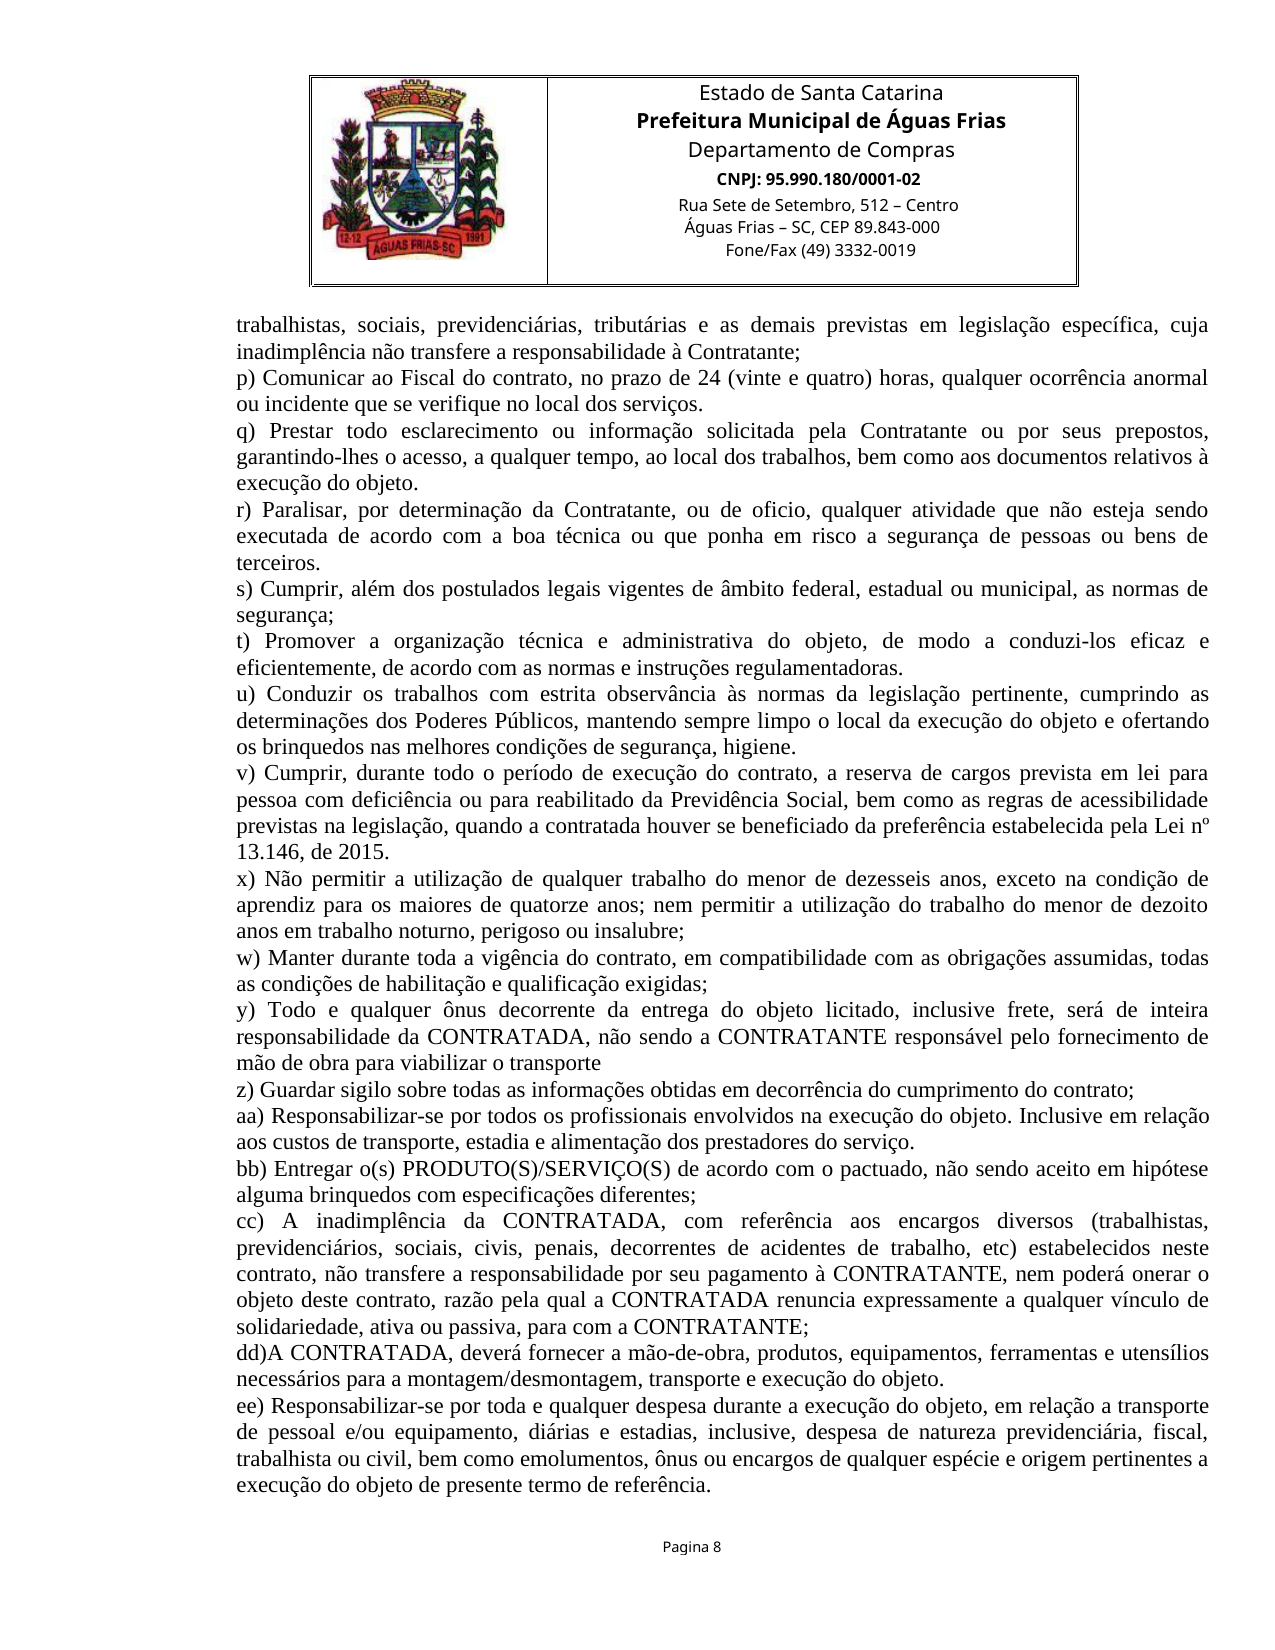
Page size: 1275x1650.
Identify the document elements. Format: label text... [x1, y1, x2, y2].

text w) Manter durante toda a vigência do contrato, em compatibilidade com as obrigações assumidas, todas as condições de habilitação e qualificação exigidas; [236, 944, 1211, 997]
text v) Cumprir, durante todo o período de execução do contrato, a reserva de cargos prevista em lei para pessoa com deficiência ou para reabilitado da Previdência Social, bem como as regras de acessibilidade previstas na legislação, quando a contratada houver se beneficiado da preferência estabelecida pela Lei nº 13.146, de 2015. [236, 759, 1211, 865]
text y) Todo e qualquer ônus decorrente da entrega do objeto licitado, inclusive frete, será de inteira responsabilidade da CONTRATADA, não sendo a CONTRATANTE responsável pelo fornecimento de mão de obra para viabilizar o transporte [236, 997, 1211, 1076]
picture [322, 78, 508, 260]
text p) Comunicar ao Fiscal do contrato, no prazo de 24 (vinte e quatro) horas, qualquer ocorrência anormal ou incidente que se verifique no local dos serviços. [236, 364, 1211, 417]
text u) Conduzir os trabalhos com estrita observância às normas da legislação pertinente, cumprindo as determinações dos Poderes Públicos, mantendo sempre limpo o local da execução do objeto e ofertando os brinquedos nas melhores condições de segurança, higiene. [236, 680, 1211, 759]
text bb) Entregar o(s) PRODUTO(S)/SERVIÇO(S) de acordo com o pactuado, não sendo aceito em hipótese alguma brinquedos com especificações diferentes; [236, 1155, 1211, 1207]
text r) Paralisar, por determinação da Contratante, ou de oficio, qualquer atividade que não esteja sendo executada de acordo com a boa técnica ou que ponha em risco a segurança de pessoas ou bens de terceiros. [236, 496, 1211, 575]
text dd)A CONTRATADA, deverá fornecer a mão-de-obra, produtos, equipamentos, ferramentas e utensílios necessários para a montagem/desmontagem, transporte e execução do objeto. [236, 1339, 1211, 1392]
text t) Promover a organização técnica e administrativa do objeto, de modo a conduzi-los eficaz e eficientemente, de acordo com as normas e instruções regulamentadoras. [236, 628, 1211, 680]
text cc) A inadimplência da CONTRATADA, com referência aos encargos diversos (trabalhistas, previdenciários, sociais, civis, penais, decorrentes de acidentes de trabalho, etc) estabelecidos neste contrato, não transfere a responsabilidade por seu pagamento à CONTRATANTE, nem poderá onerar o objeto deste contrato, razão pela qual a CONTRATADA renuncia expressamente a qualquer vínculo de solidariedade, ativa ou passiva, para com a CONTRATANTE; [236, 1207, 1211, 1339]
text ee) Responsabilizar-se por toda e qualquer despesa durante a execução do objeto, em relação a transporte de pessoal e/ou equipamento, diárias e estadias, inclusive, despesa de natureza previdenciária, fiscal, trabalhista ou civil, bem como emolumentos, ônus ou encargos de qualquer espécie e origem pertinentes a execução do objeto de presente termo de referência. [236, 1392, 1211, 1497]
text s) Cumprir, além dos postulados legais vigentes de âmbito federal, estadual ou municipal, as normas de segurança; [236, 575, 1211, 628]
text x) Não permitir a utilização de qualquer trabalho do menor de dezesseis anos, exceto na condição de aprendiz para os maiores de quatorze anos; nem permitir a utilização do trabalho do menor de dezoito anos em trabalho noturno, perigoso ou insalubre; [236, 865, 1211, 944]
text aa) Responsabilizar-se por todos os profissionais envolvidos na execução do objeto. Inclusive em relação aos custos de transporte, estadia e alimentação dos prestadores do serviço. [236, 1102, 1211, 1155]
text q) Prestar todo esclarecimento ou informação solicitada pela Contratante ou por seus prepostos, garantindo-lhes o acesso, a qualquer tempo, ao local dos trabalhos, bem como aos documentos relativos à execução do objeto. [236, 417, 1211, 496]
text z) Guardar sigilo sobre todas as informações obtidas em decorrência do cumprimento do contrato; [236, 1076, 1211, 1102]
